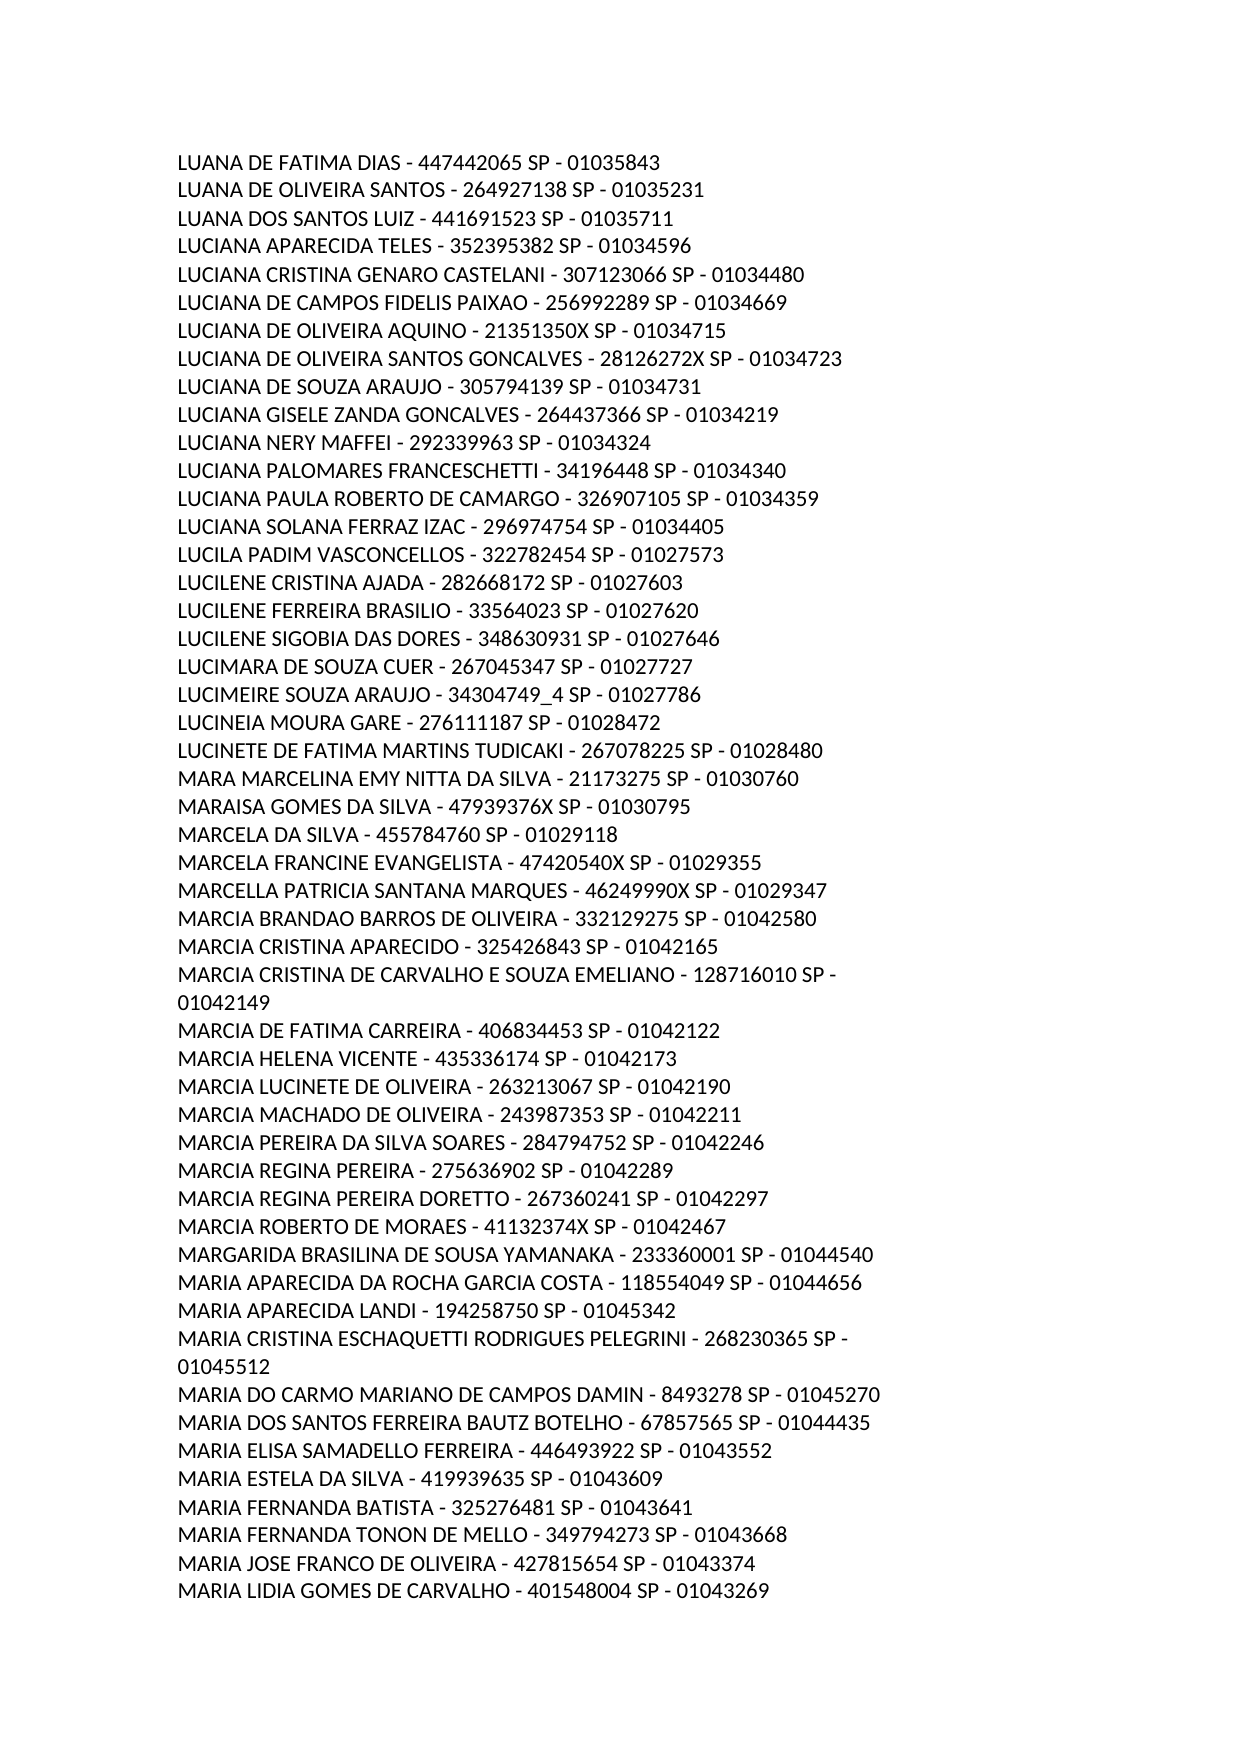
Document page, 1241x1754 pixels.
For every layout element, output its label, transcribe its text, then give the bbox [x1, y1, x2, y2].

text LUCIANA DE OLIVEIRA SANTOS GONCALVES - 28126272X SP - 01034723 [177, 344, 1063, 372]
text LUCILENE FERREIRA BRASILIO - 33564023 SP - 01027620 [177, 596, 1063, 624]
text LUCIMEIRE SOUZA ARAUJO - 34304749_4 SP - 01027786 [177, 680, 1063, 708]
text MARCIA BRANDAO BARROS DE OLIVEIRA - 332129275 SP - 01042580 [177, 904, 1063, 932]
text 01042149 [177, 988, 1063, 1016]
text MARAISA GOMES DA SILVA - 47939376X SP - 01030795 [177, 792, 1063, 820]
text MARCIA DE FATIMA CARREIRA - 406834453 SP - 01042122 [177, 1016, 1063, 1044]
text MARCIA LUCINETE DE OLIVEIRA - 263213067 SP - 01042190 [177, 1072, 1063, 1100]
text LUCIANA SOLANA FERRAZ IZAC - 296974754 SP - 01034405 [177, 512, 1063, 540]
text MARCIA CRISTINA APARECIDO - 325426843 SP - 01042165 [177, 932, 1063, 960]
text LUCIANA APARECIDA TELES - 352395382 SP - 01034596 [177, 232, 1063, 260]
text LUCILENE SIGOBIA DAS DORES - 348630931 SP - 01027646 [177, 624, 1063, 652]
text MARIA DO CARMO MARIANO DE CAMPOS DAMIN - 8493278 SP - 01045270 [177, 1381, 1063, 1408]
text LUANA DE FATIMA DIAS - 447442065 SP - 01035843 [177, 148, 1063, 176]
text MARIA DOS SANTOS FERREIRA BAUTZ BOTELHO - 67857565 SP - 01044435 [177, 1408, 1063, 1437]
text LUCIANA GISELE ZANDA GONCALVES - 264437366 SP - 01034219 [177, 400, 1063, 428]
text LUCIANA DE SOUZA ARAUJO - 305794139 SP - 01034731 [177, 372, 1063, 400]
text MARIA APARECIDA LANDI - 194258750 SP - 01045342 [177, 1296, 1063, 1324]
text LUCIANA PAULA ROBERTO DE CAMARGO - 326907105 SP - 01034359 [177, 484, 1063, 512]
text MARIA LIDIA GOMES DE CARVALHO - 401548004 SP - 01043269 [177, 1577, 1063, 1605]
text LUCIANA DE OLIVEIRA AQUINO - 21351350X SP - 01034715 [177, 316, 1063, 344]
text MARCIA CRISTINA DE CARVALHO E SOUZA EMELIANO - 128716010 SP - [177, 960, 1063, 988]
text LUANA DOS SANTOS LUIZ - 441691523 SP - 01035711 [177, 204, 1063, 232]
text LUCIANA PALOMARES FRANCESCHETTI - 34196448 SP - 01034340 [177, 456, 1063, 484]
text LUCIMARA DE SOUZA CUER - 267045347 SP - 01027727 [177, 652, 1063, 680]
text MARIA CRISTINA ESCHAQUETTI RODRIGUES PELEGRINI - 268230365 SP - [177, 1324, 1063, 1352]
text LUCILA PADIM VASCONCELLOS - 322782454 SP - 01027573 [177, 540, 1063, 568]
text LUANA DE OLIVEIRA SANTOS - 264927138 SP - 01035231 [177, 176, 1063, 204]
text MARIA FERNANDA TONON DE MELLO - 349794273 SP - 01043668 [177, 1521, 1063, 1549]
text MARCIA ROBERTO DE MORAES - 41132374X SP - 01042467 [177, 1212, 1063, 1240]
text LUCIANA DE CAMPOS FIDELIS PAIXAO - 256992289 SP - 01034669 [177, 288, 1063, 316]
text 01045512 [177, 1352, 1063, 1381]
text MARA MARCELINA EMY NITTA DA SILVA - 21173275 SP - 01030760 [177, 764, 1063, 792]
text MARCELLA PATRICIA SANTANA MARQUES - 46249990X SP - 01029347 [177, 876, 1063, 904]
text LUCILENE CRISTINA AJADA - 282668172 SP - 01027603 [177, 568, 1063, 596]
text LUCIANA CRISTINA GENARO CASTELANI - 307123066 SP - 01034480 [177, 260, 1063, 288]
text LUCIANA NERY MAFFEI - 292339963 SP - 01034324 [177, 428, 1063, 456]
text MARCIA REGINA PEREIRA - 275636902 SP - 01042289 [177, 1156, 1063, 1184]
text LUCINEIA MOURA GARE - 276111187 SP - 01028472 [177, 708, 1063, 736]
text MARCIA PEREIRA DA SILVA SOARES - 284794752 SP - 01042246 [177, 1128, 1063, 1156]
text MARCIA REGINA PEREIRA DORETTO - 267360241 SP - 01042297 [177, 1184, 1063, 1212]
text MARCIA MACHADO DE OLIVEIRA - 243987353 SP - 01042211 [177, 1100, 1063, 1128]
text MARIA JOSE FRANCO DE OLIVEIRA - 427815654 SP - 01043374 [177, 1549, 1063, 1577]
text MARCELA FRANCINE EVANGELISTA - 47420540X SP - 01029355 [177, 848, 1063, 876]
text MARCIA HELENA VICENTE - 435336174 SP - 01042173 [177, 1044, 1063, 1072]
text LUCINETE DE FATIMA MARTINS TUDICAKI - 267078225 SP - 01028480 [177, 736, 1063, 764]
text MARIA FERNANDA BATISTA - 325276481 SP - 01043641 [177, 1493, 1063, 1521]
text MARCELA DA SILVA - 455784760 SP - 01029118 [177, 820, 1063, 848]
text MARIA ELISA SAMADELLO FERREIRA - 446493922 SP - 01043552 [177, 1437, 1063, 1464]
text MARGARIDA BRASILINA DE SOUSA YAMANAKA - 233360001 SP - 01044540 [177, 1240, 1063, 1268]
text MARIA ESTELA DA SILVA - 419939635 SP - 01043609 [177, 1464, 1063, 1493]
text MARIA APARECIDA DA ROCHA GARCIA COSTA - 118554049 SP - 01044656 [177, 1268, 1063, 1296]
